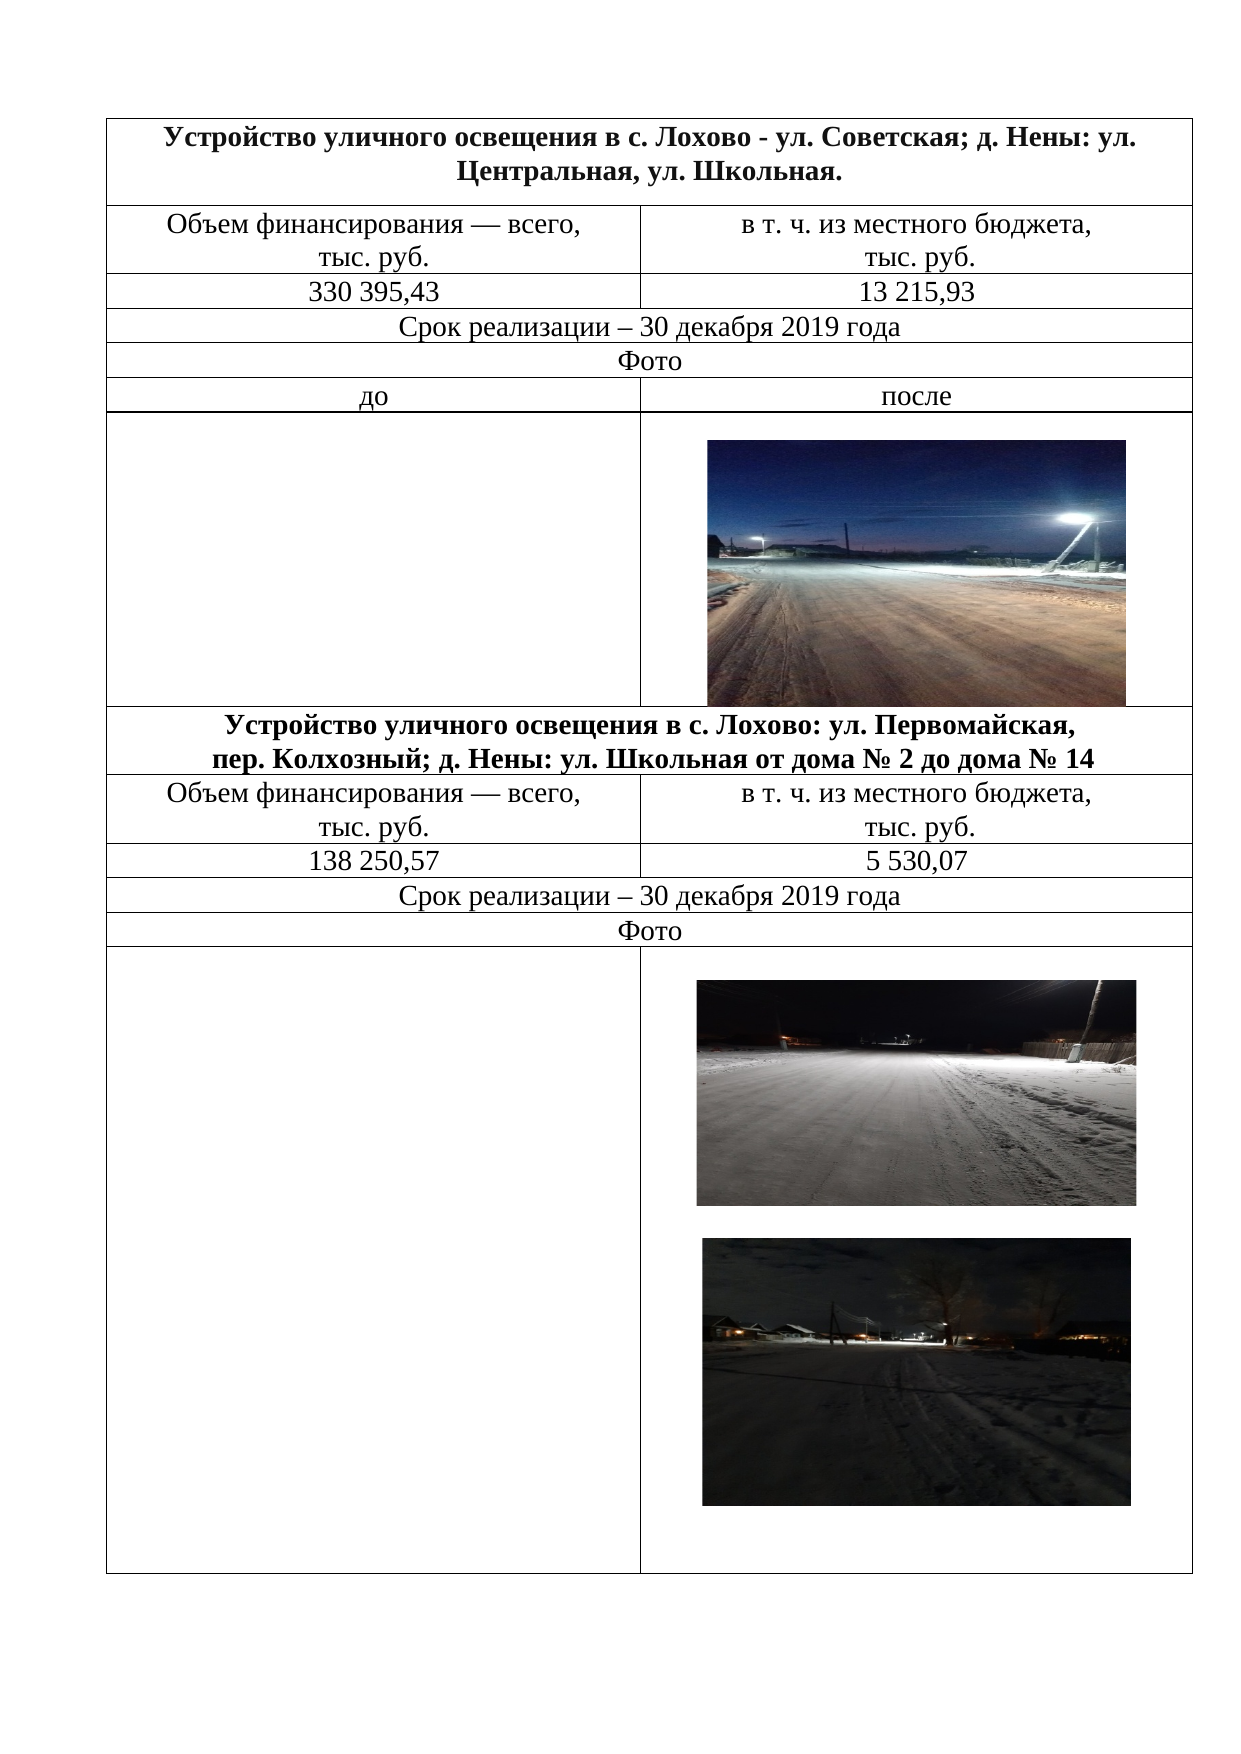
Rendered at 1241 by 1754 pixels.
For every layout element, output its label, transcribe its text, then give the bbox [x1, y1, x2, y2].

table_cell до [107, 378, 640, 411]
table_cell Объем финансирования — всего, тыс. руб. [107, 775, 640, 842]
table_cell 138 250,57 [107, 844, 640, 877]
table_cell в т. ч. из местного бюджета, тыс. руб. [641, 775, 1192, 842]
table_cell Срок реализации – 30 декабря 2019 года [107, 878, 1192, 912]
table_cell Устройство уличного освещения в с. Лохово: ул. Первомайская, пер. Колхозный; д. Нены: ул. Школьная от дома № 2 до дома № 14 [107, 707, 1192, 774]
table_cell Фото [107, 913, 1192, 946]
table_cell [641, 413, 1192, 706]
table_header Устройство уличного освещения в с. Лохово - ул. Советская; д. Нены: ул. Центральная, ул. Школьная. [107, 119, 1192, 205]
table_cell в т. ч. из местного бюджета, тыс. руб. [641, 206, 1192, 273]
picture [707, 440, 1126, 707]
table_cell [107, 947, 640, 1573]
table_cell 13 215,93 [641, 274, 1192, 308]
table_cell 330 395,43 [107, 274, 640, 308]
table_cell [641, 947, 1192, 1573]
picture [696, 980, 1137, 1206]
table_cell [107, 413, 640, 706]
table_cell Фото [107, 343, 1192, 377]
table_cell Срок реализации – 30 декабря 2019 года [107, 309, 1192, 342]
table_cell после [641, 378, 1192, 411]
picture [702, 1238, 1131, 1506]
table_cell 5 530,07 [641, 844, 1192, 877]
table_cell Объем финансирования — всего, тыс. руб. [107, 206, 640, 273]
